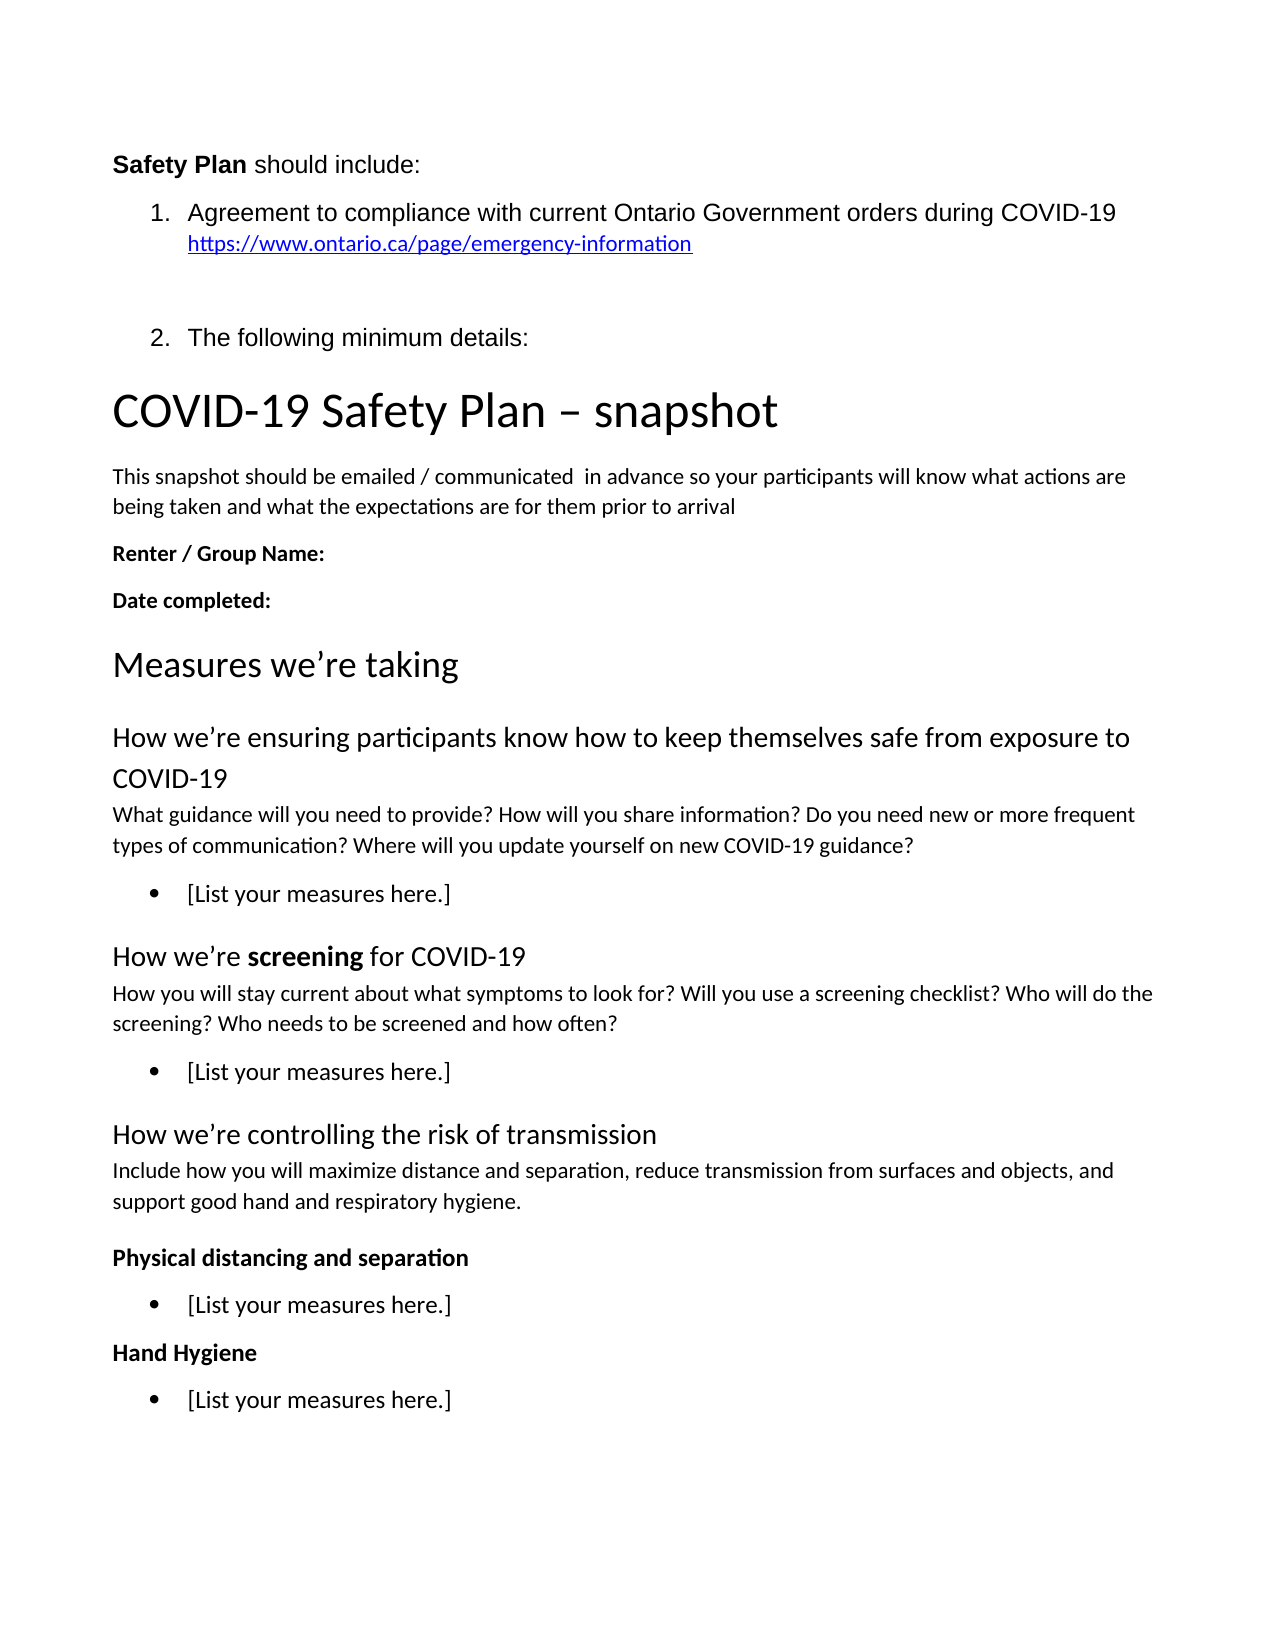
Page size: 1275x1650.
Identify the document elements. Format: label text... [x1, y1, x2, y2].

text How you will stay current about what symptoms to look for? Will you use a screening checklist? Who will do the screening? Who needs to be screened and how often? [112, 979, 1162, 1037]
subtitle Measures we’re taking [112, 641, 1162, 687]
subtitle Physical distancing and separation [112, 1242, 1162, 1273]
list [List your measures here.] [150, 878, 1162, 908]
text Date completed: [112, 586, 1162, 614]
list Agreement to compliance with current Ontario Government orders during COVID-19 https://www.ontario.ca/page/emergency-information [150, 198, 1162, 257]
text Renter / Group Name: [112, 539, 1162, 567]
list Hand Hygiene [112, 1337, 1162, 1368]
subtitle How we’re screening for COVID-19 [112, 938, 1162, 973]
subtitle How we’re controlling the risk of transmission [112, 1116, 1162, 1151]
list The following minimum details: [150, 323, 1162, 352]
list [List your measures here.] [150, 1289, 1162, 1320]
text Include how you will maximize distance and separation, reduce transmission from surfaces and objects, and support good hand and respiratory hygiene. [112, 1157, 1162, 1215]
text Safety Plan should include: [112, 150, 1162, 179]
list [List your measures here.] [150, 1384, 1162, 1415]
subtitle COVID-19 Safety Plan – snapshot [112, 379, 1162, 440]
list [List your measures here.] [150, 1056, 1162, 1086]
text What guidance will you need to provide? How will you share information? Do you need new or more frequent types of communication? Where will you update yourself on new COVID-19 guidance? [112, 801, 1162, 859]
text This snapshot should be emailed / communicated in advance so your participants will know what actions are being taken and what the expectations are for them prior to arrival [112, 462, 1162, 520]
subtitle How we’re ensuring participants know how to keep themselves safe from exposure to COVID-19 [112, 719, 1162, 795]
